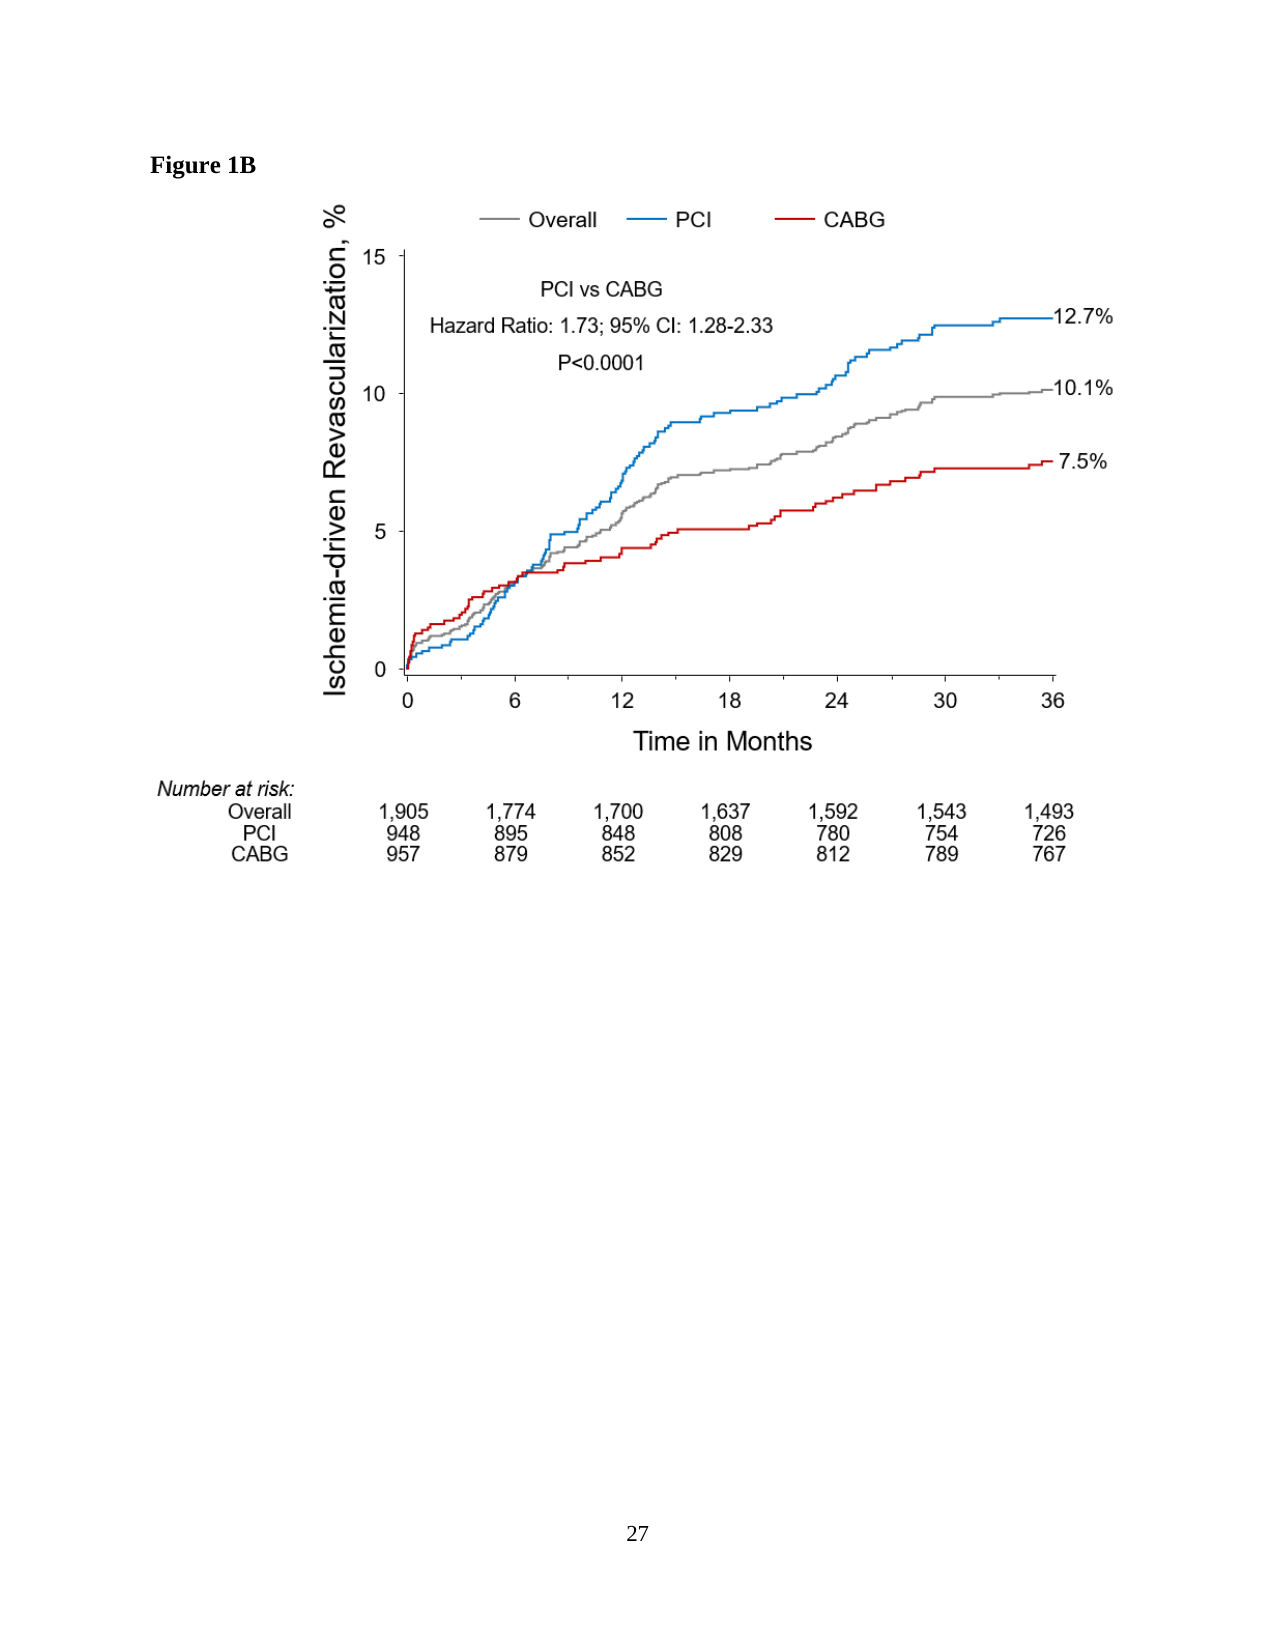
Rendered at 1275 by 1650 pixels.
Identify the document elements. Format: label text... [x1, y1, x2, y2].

text Figure 1B [150, 150, 1125, 179]
picture [150, 193, 1125, 880]
